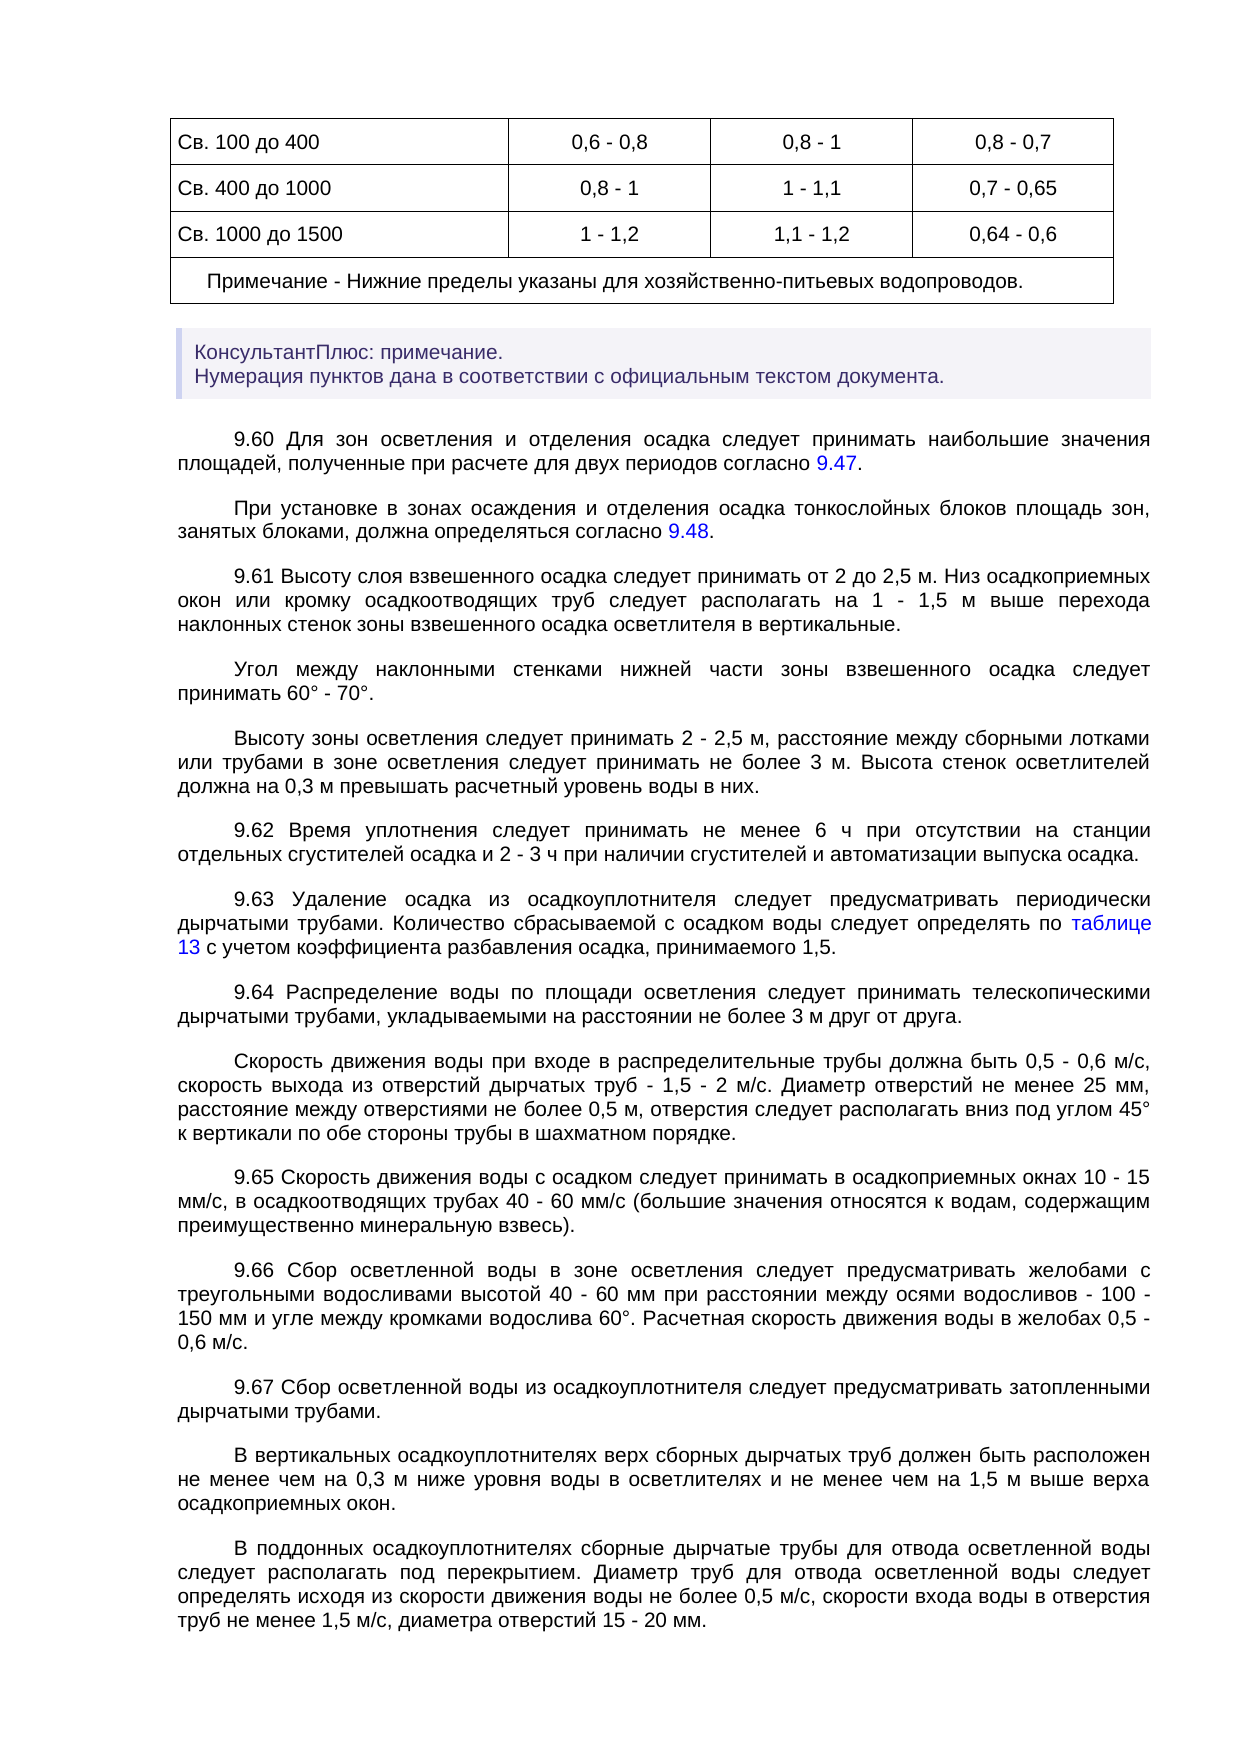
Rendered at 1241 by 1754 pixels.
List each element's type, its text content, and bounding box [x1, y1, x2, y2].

text В вертикальных осадкоуплотнителях верх сборных дырчатых труб должен быть расположен не менее чем на 0,3 м ниже уровня воды в осветлителях и не менее чем на 1,5 м выше верха осадкоприемных окон. [177, 1443, 1152, 1515]
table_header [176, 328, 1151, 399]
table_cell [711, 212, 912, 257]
text Скорость движения воды при входе в распределительные трубы должна быть 0,5 - 0,6 м/с, скорость выхода из отверстий дырчатых труб - 1,5 - 2 м/с. Диаметр отверстий не менее 25 мм, расстояние между отверстиями не более 0,5 м, отверстия следует располагать вниз под углом 45° к вертикали по обе стороны трубы в шахматном порядке. [177, 1048, 1152, 1144]
text 9.62 Время уплотнения следует принимать не менее 6 ч при отсутствии на станции отдельных сгустителей осадка и 2 - 3 ч при наличии сгустителей и автоматизации выпуска осадка. [177, 818, 1152, 866]
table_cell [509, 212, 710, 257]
text Высоту зоны осветления следует принимать 2 - 2,5 м, расстояние между сборными лотками или трубами в зоне осветления следует принимать не более 3 м. Высота стенок осветлителей должна на 0,3 м превышать расчетный уровень воды в них. [177, 726, 1152, 797]
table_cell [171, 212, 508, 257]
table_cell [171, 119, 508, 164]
text Угол между наклонными стенками нижней части зоны взвешенного осадка следует принимать 60° - 70°. [177, 657, 1152, 705]
text 9.66 Сбор осветленной воды в зоне осветления следует предусматривать желобами с треугольными водосливами высотой 40 - 60 мм при расстоянии между осями водосливов - 100 - 150 мм и угле между кромками водослива 60°. Расчетная скорость движения воды в желобах 0,5 - 0,6 м/с. [177, 1258, 1152, 1354]
text 9.64 Распределение воды по площади осветления следует принимать телескопическими дырчатыми трубами, укладываемыми на расстоянии не более 3 м друг от друга. [177, 980, 1152, 1028]
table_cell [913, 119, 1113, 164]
text 9.60 Для зон осветления и отделения осадка следует принимать наибольшие значения площадей, полученные при расчете для двух периодов согласно 9.47. [177, 427, 1152, 474]
text При установке в зонах осаждения и отделения осадка тонкослойных блоков площадь зон, занятых блоками, должна определяться согласно 9.48. [177, 495, 1152, 543]
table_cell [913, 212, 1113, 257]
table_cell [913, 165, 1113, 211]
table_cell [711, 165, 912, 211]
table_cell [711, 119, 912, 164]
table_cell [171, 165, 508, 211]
text В поддонных осадкоуплотнителях сборные дырчатые трубы для отвода осветленной воды следует располагать под перекрытием. Диаметр труб для отвода осветленной воды следует определять исходя из скорости движения воды не более 0,5 м/с, скорости входа воды в отверстия труб не менее 1,5 м/с, диаметра отверстий 15 - 20 мм. [177, 1536, 1152, 1632]
text 9.65 Скорость движения воды с осадком следует принимать в осадкоприемных окнах 10 - 15 мм/с, в осадкоотводящих трубах 40 - 60 мм/с (большие значения относятся к водам, содержащим преимущественно минеральную взвесь). [177, 1165, 1152, 1237]
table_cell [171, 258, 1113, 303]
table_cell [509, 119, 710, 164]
text 9.67 Сбор осветленной воды из осадкоуплотнителя следует предусматривать затопленными дырчатыми трубами. [177, 1374, 1152, 1422]
text 9.61 Высоту слоя взвешенного осадка следует принимать от 2 до 2,5 м. Низ осадкоприемных окон или кромку осадкоотводящих труб следует располагать на 1 - 1,5 м выше перехода наклонных стенок зоны взвешенного осадка осветлителя в вертикальные. [177, 564, 1152, 636]
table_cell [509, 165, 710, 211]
text 9.63 Удаление осадка из осадкоуплотнителя следует предусматривать периодически дырчатыми трубами. Количество сбрасываемой с осадком воды следует определять по таблице 13 с учетом коэффициента разбавления осадка, принимаемого 1,5. [177, 887, 1152, 959]
